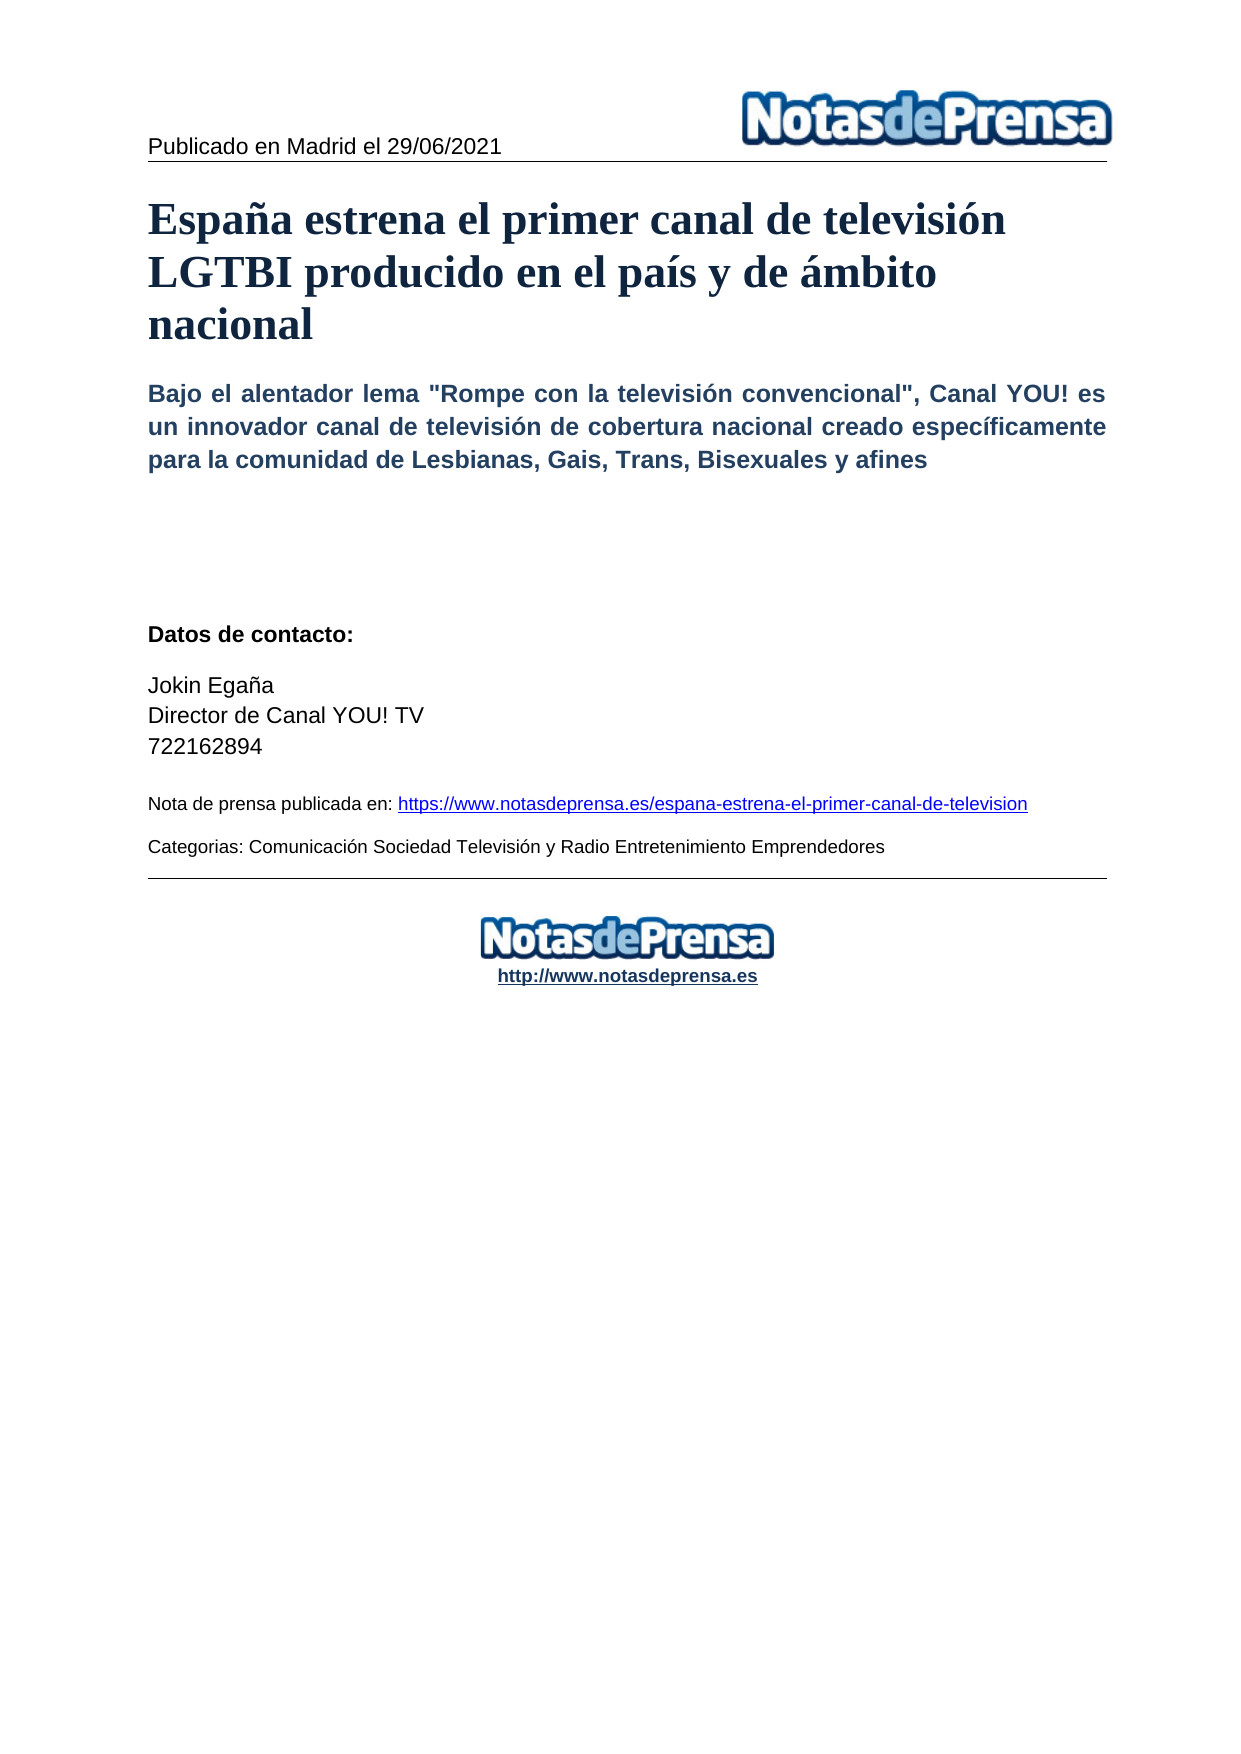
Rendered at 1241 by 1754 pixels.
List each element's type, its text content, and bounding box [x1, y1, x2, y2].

text Categorias: Comunicación Sociedad Televisión y Radio Entretenimiento Emprendedores [148, 835, 1107, 857]
text Director de Canal YOU! TV [148, 702, 1063, 729]
text 722162894 [148, 733, 1063, 759]
picture [480, 915, 775, 961]
text http://www.notasdeprensa.es [148, 965, 1107, 986]
text Nota de prensa publicada en: https://www.notasdeprensa.es/espana-estrena-el-primer-canal-de-television [148, 793, 1107, 814]
picture [742, 90, 1113, 148]
text Datos de contacto: [148, 621, 1107, 647]
text Publicado en Madrid el 29/06/2021 [148, 133, 1107, 161]
subtitle España estrena el primer canal de televisión LGTBI producido en el país y de ámbito nacional [148, 192, 1107, 350]
subtitle Bajo el alentador lema "Rompe con la televisión convencional", Canal YOU! es un innovador canal de televisión de cobertura nacional creado específicamente para la comunidad de Lesbianas, Gais, Trans, Bisexuales y afines [148, 379, 1107, 474]
text Jokin Egaña [148, 672, 1063, 698]
